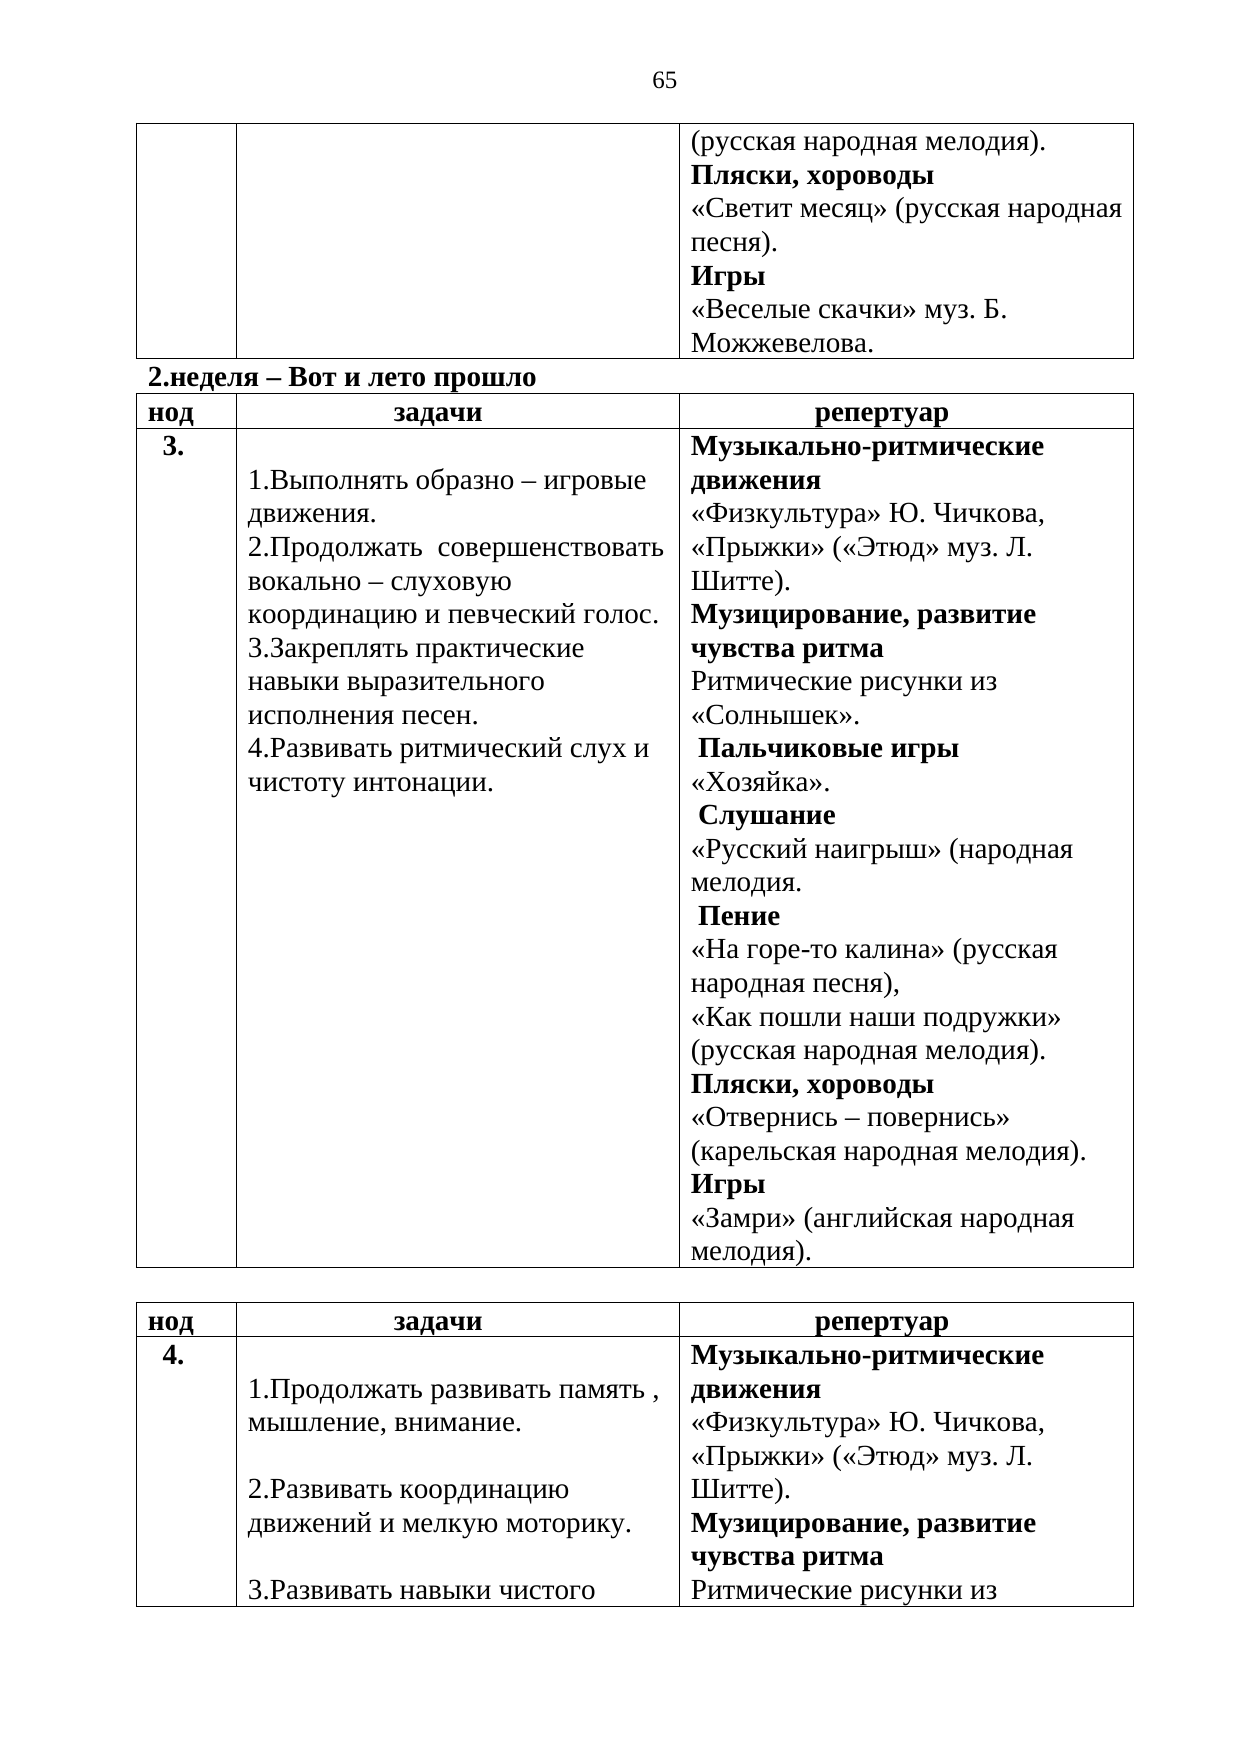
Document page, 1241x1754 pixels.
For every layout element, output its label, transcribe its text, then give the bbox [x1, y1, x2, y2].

table_cell 1.Выполнять образно – игровые движения. 2.Продолжать совершенствовать вокально – слуховую координацию и певческий голос. 3.Закреплять практические навыки выразительного исполнения песен. 4.Развивать ритмический слух и чистоту интонации. [237, 429, 679, 1267]
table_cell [237, 124, 679, 358]
table_header задачи [237, 394, 679, 427]
table_header репертуар [680, 1303, 1133, 1336]
table_cell 3. [137, 429, 236, 1267]
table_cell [680, 124, 1133, 358]
table_cell 2. [137, 124, 236, 358]
table_header задачи [237, 1303, 679, 1336]
text 2.неделя – Вот и лето прошло [148, 359, 1181, 393]
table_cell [680, 1337, 1133, 1606]
table_header репертуар [680, 394, 1133, 427]
table_cell 4. [137, 1337, 236, 1606]
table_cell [237, 1337, 679, 1606]
table_header нод [137, 394, 236, 427]
table_header нод [137, 1303, 236, 1336]
